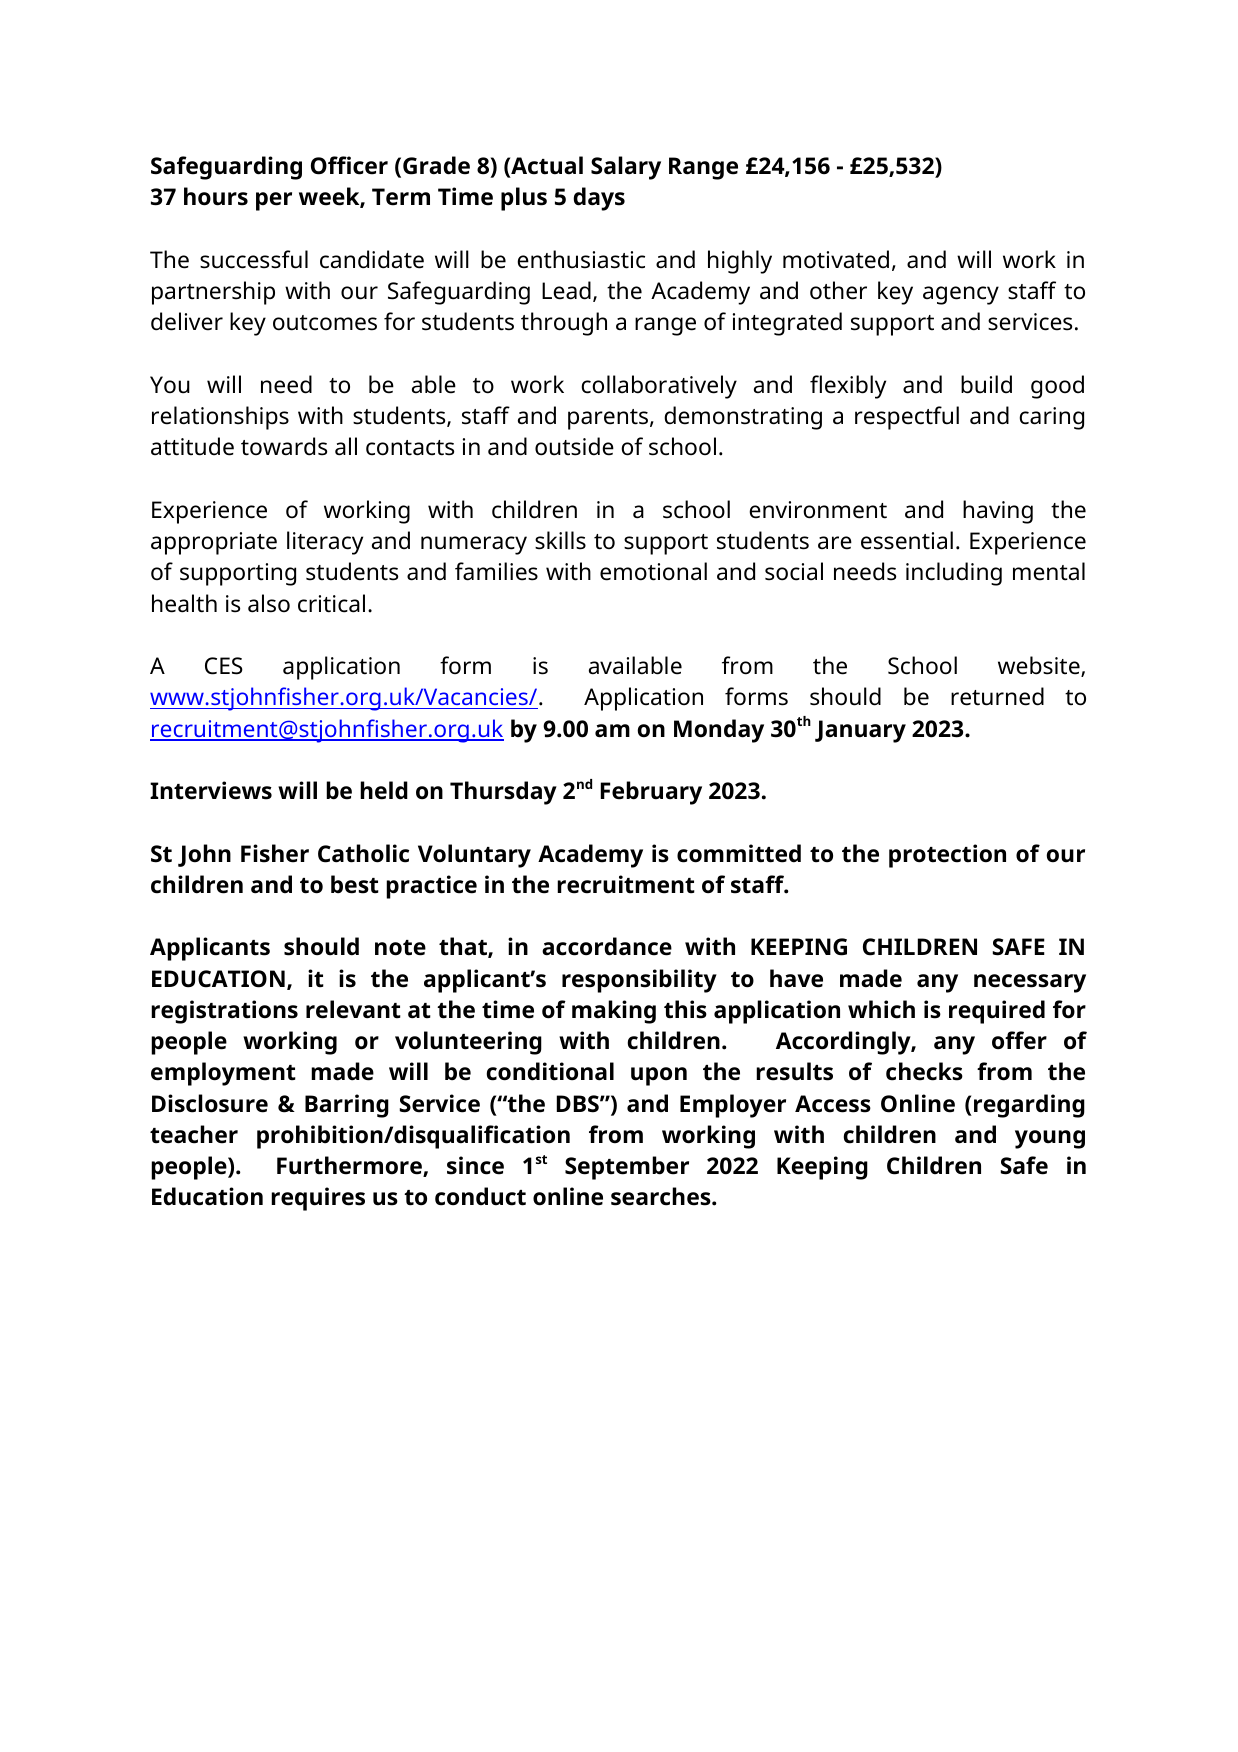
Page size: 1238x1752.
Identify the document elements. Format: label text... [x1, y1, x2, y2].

text You will need to be able to work collaboratively and flexibly and build good relationships with students, staff and parents, demonstrating a respectful and caring attitude towards all contacts in and outside of school. [150, 369, 1087, 462]
text The successful candidate will be enthusiastic and highly motivated, and will work in partnership with our Safeguarding Lead, the Academy and other key agency staff to deliver key outcomes for students through a range of integrated support and services. [150, 244, 1087, 337]
text A CES application form is available from the School website, www.stjohnfisher.org.uk/Vacancies/. Application forms should be returned to recruitment@stjohnfisher.org.uk by 9.00 am on Monday 30th January 2023. [150, 650, 1088, 744]
text 37 hours per week, Term Time plus 5 days [150, 181, 1057, 212]
text St John Fisher Catholic Voluntary Academy is committed to the protection of our children and to best practice in the recruitment of staff. [150, 837, 1087, 900]
text Applicants should note that, in accordance with KEEPING CHILDREN SAFE IN EDUCATION, it is the applicant’s responsibility to have made any necessary registrations relevant at the time of making this application which is required for people working or volunteering with children. Accordingly, any offer of employment made will be conditional upon the results of checks from the Disclosure & Barring Service (“the DBS”) and Employer Access Online (regarding teacher prohibition/disqualification from working with children and young people). Furthermore, since 1st September 2022 Keeping Children Safe in Education requires us to conduct online searches. [150, 931, 1088, 1212]
text Safeguarding Officer (Grade 8) (Actual Salary Range £24,156 - £25,532) [150, 150, 1057, 181]
text Experience of working with children in a school environment and having the appropriate literacy and numeracy skills to support students are essential. Experience of supporting students and families with emotional and social needs including mental health is also critical. [150, 494, 1087, 619]
text Interviews will be held on Thursday 2nd February 2023. [150, 775, 1087, 806]
